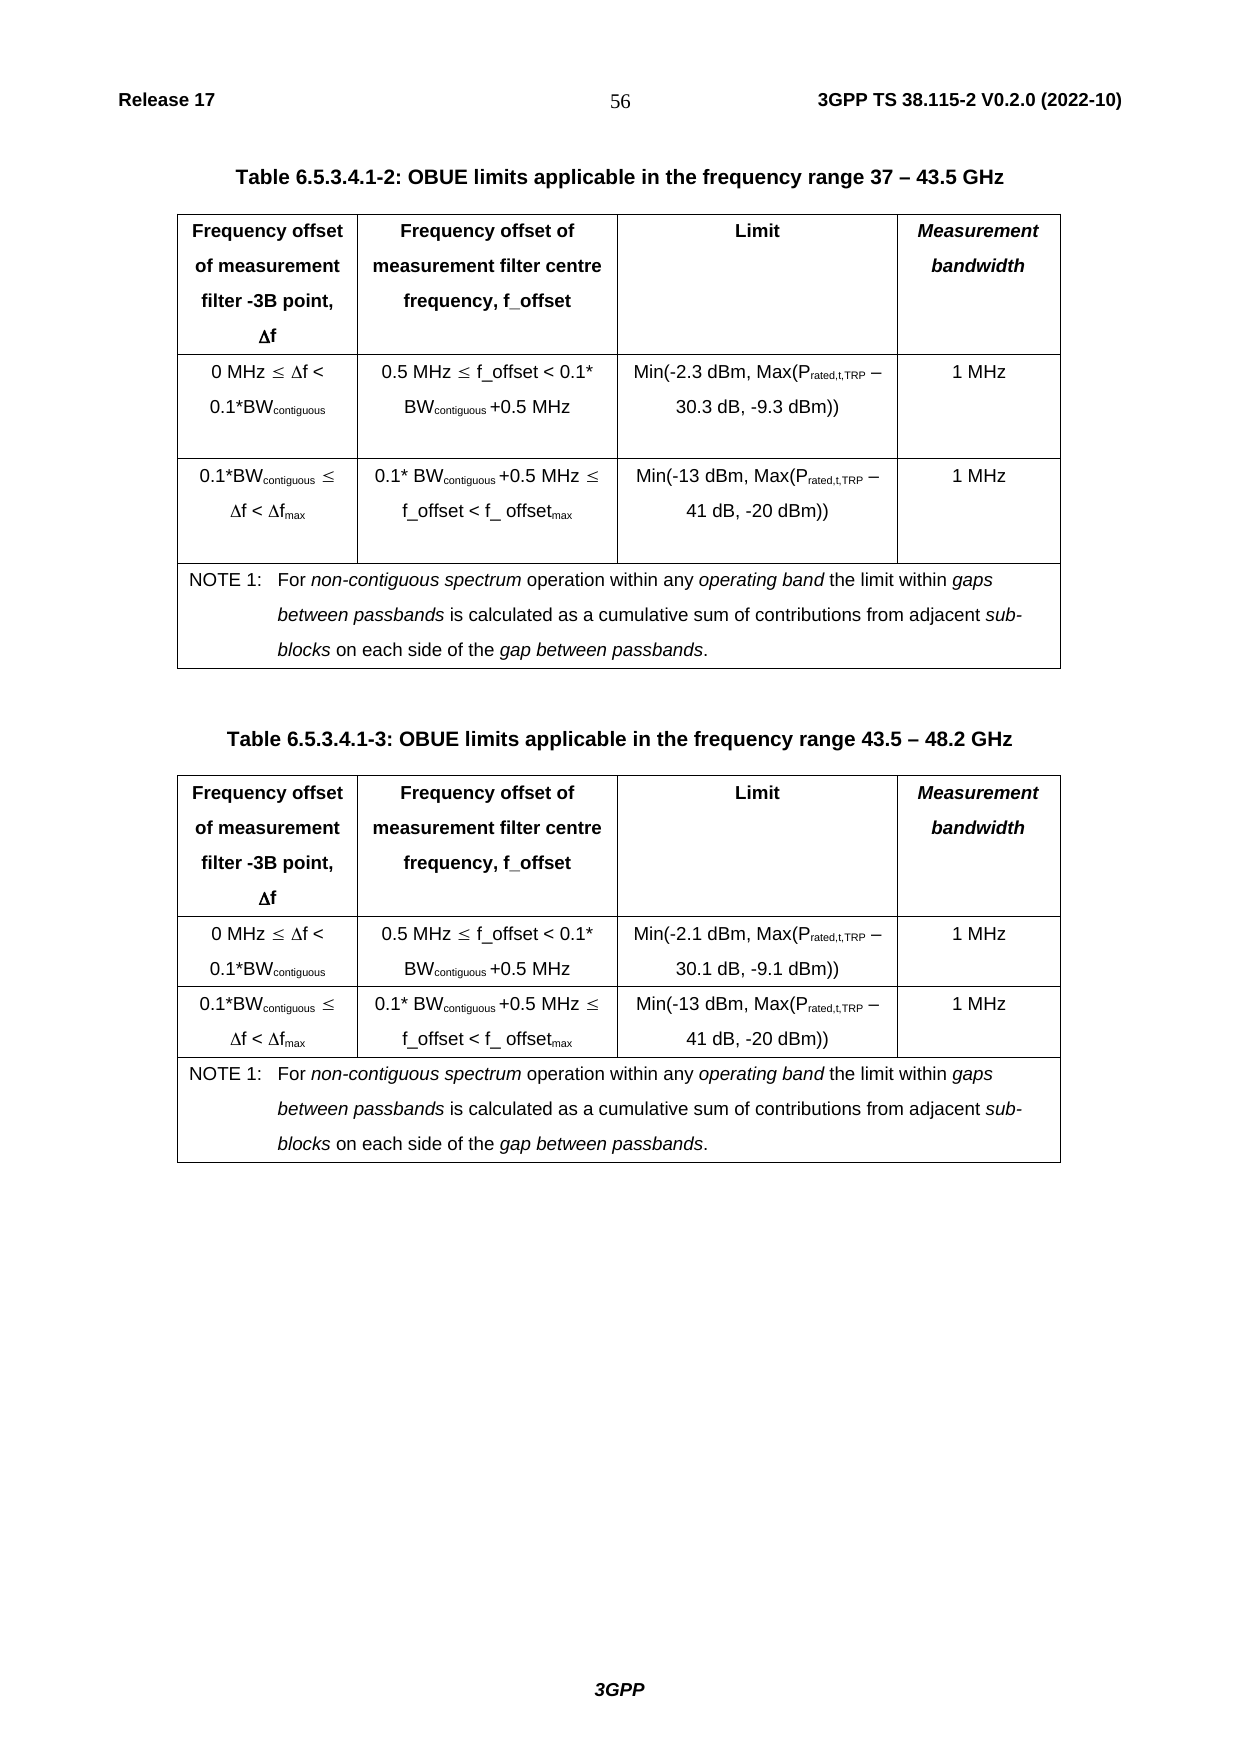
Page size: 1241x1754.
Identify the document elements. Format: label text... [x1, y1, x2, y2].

table_cell NOTE 1: For non-contiguous spectrum operation within any operating band the limit within gaps between passbands is calculated as a cumulative sum of contributions from adjacent sub-blocks on each side of the gap between passbands. [178, 564, 1060, 668]
table_cell 1 MHz [898, 917, 1060, 986]
table_cell 0.1*BWcontiguous f < fmax [178, 987, 357, 1057]
table_cell 0 MHz f < 0.1*BWcontiguous [178, 917, 357, 986]
text Table 6.5.3.4.1-2: OBUE limits applicable in the frequency range 37 – 43.5 GHz [118, 160, 1122, 193]
table_cell 1 MHz [898, 987, 1060, 1057]
table_header Frequency offset of measurement filter centre frequency, f_offset [358, 215, 617, 354]
table_cell Min(-13 dBm, Max(Prated,t,TRP – 41 dB, -20 dBm)) [618, 987, 897, 1057]
table_cell 0.1* BWcontiguous +0.5 MHz f_offset < f_ offsetmax [358, 987, 617, 1057]
table_cell Min(-2.1 dBm, Max(Prated,t,TRP – 30.1 dB, -9.1 dBm)) [618, 917, 897, 986]
table_cell NOTE 1: For non-contiguous spectrum operation within any operating band the limit within gaps between passbands is calculated as a cumulative sum of contributions from adjacent sub-blocks on each side of the gap between passbands. [178, 1058, 1060, 1162]
table_header Frequency offset of measurement filter -3B point, f [178, 776, 357, 916]
table_header Measurement bandwidth [898, 776, 1060, 916]
table_cell Min(-2.3 dBm, Max(Prated,t,TRP – 30.3 dB, -9.3 dBm)) [618, 355, 897, 458]
table_header Frequency offset of measurement filter -3B point, f [178, 215, 357, 354]
table_cell Min(-13 dBm, Max(Prated,t,TRP – 41 dB, -20 dBm)) [618, 459, 897, 563]
text Table 6.5.3.4.1-3: OBUE limits applicable in the frequency range 43.5 – 48.2 GHz [118, 722, 1122, 755]
table_cell 0.5 MHz f_offset < 0.1* BWcontiguous +0.5 MHz [358, 917, 617, 986]
table_cell 0.1*BWcontiguous f < fmax [178, 459, 357, 563]
table_header Frequency offset of measurement filter centre frequency, f_offset [358, 776, 617, 916]
table_header Limit [618, 215, 897, 354]
table_cell 0.1* BWcontiguous +0.5 MHz f_offset < f_ offsetmax [358, 459, 617, 563]
table_cell 0.5 MHz f_offset < 0.1* BWcontiguous +0.5 MHz [358, 355, 617, 458]
table_cell 1 MHz [898, 355, 1060, 458]
table_header Limit [618, 776, 897, 916]
table_cell 0 MHz f < 0.1*BWcontiguous [178, 355, 357, 458]
table_cell 1 MHz [898, 459, 1060, 563]
table_header Measurement bandwidth [898, 215, 1060, 354]
